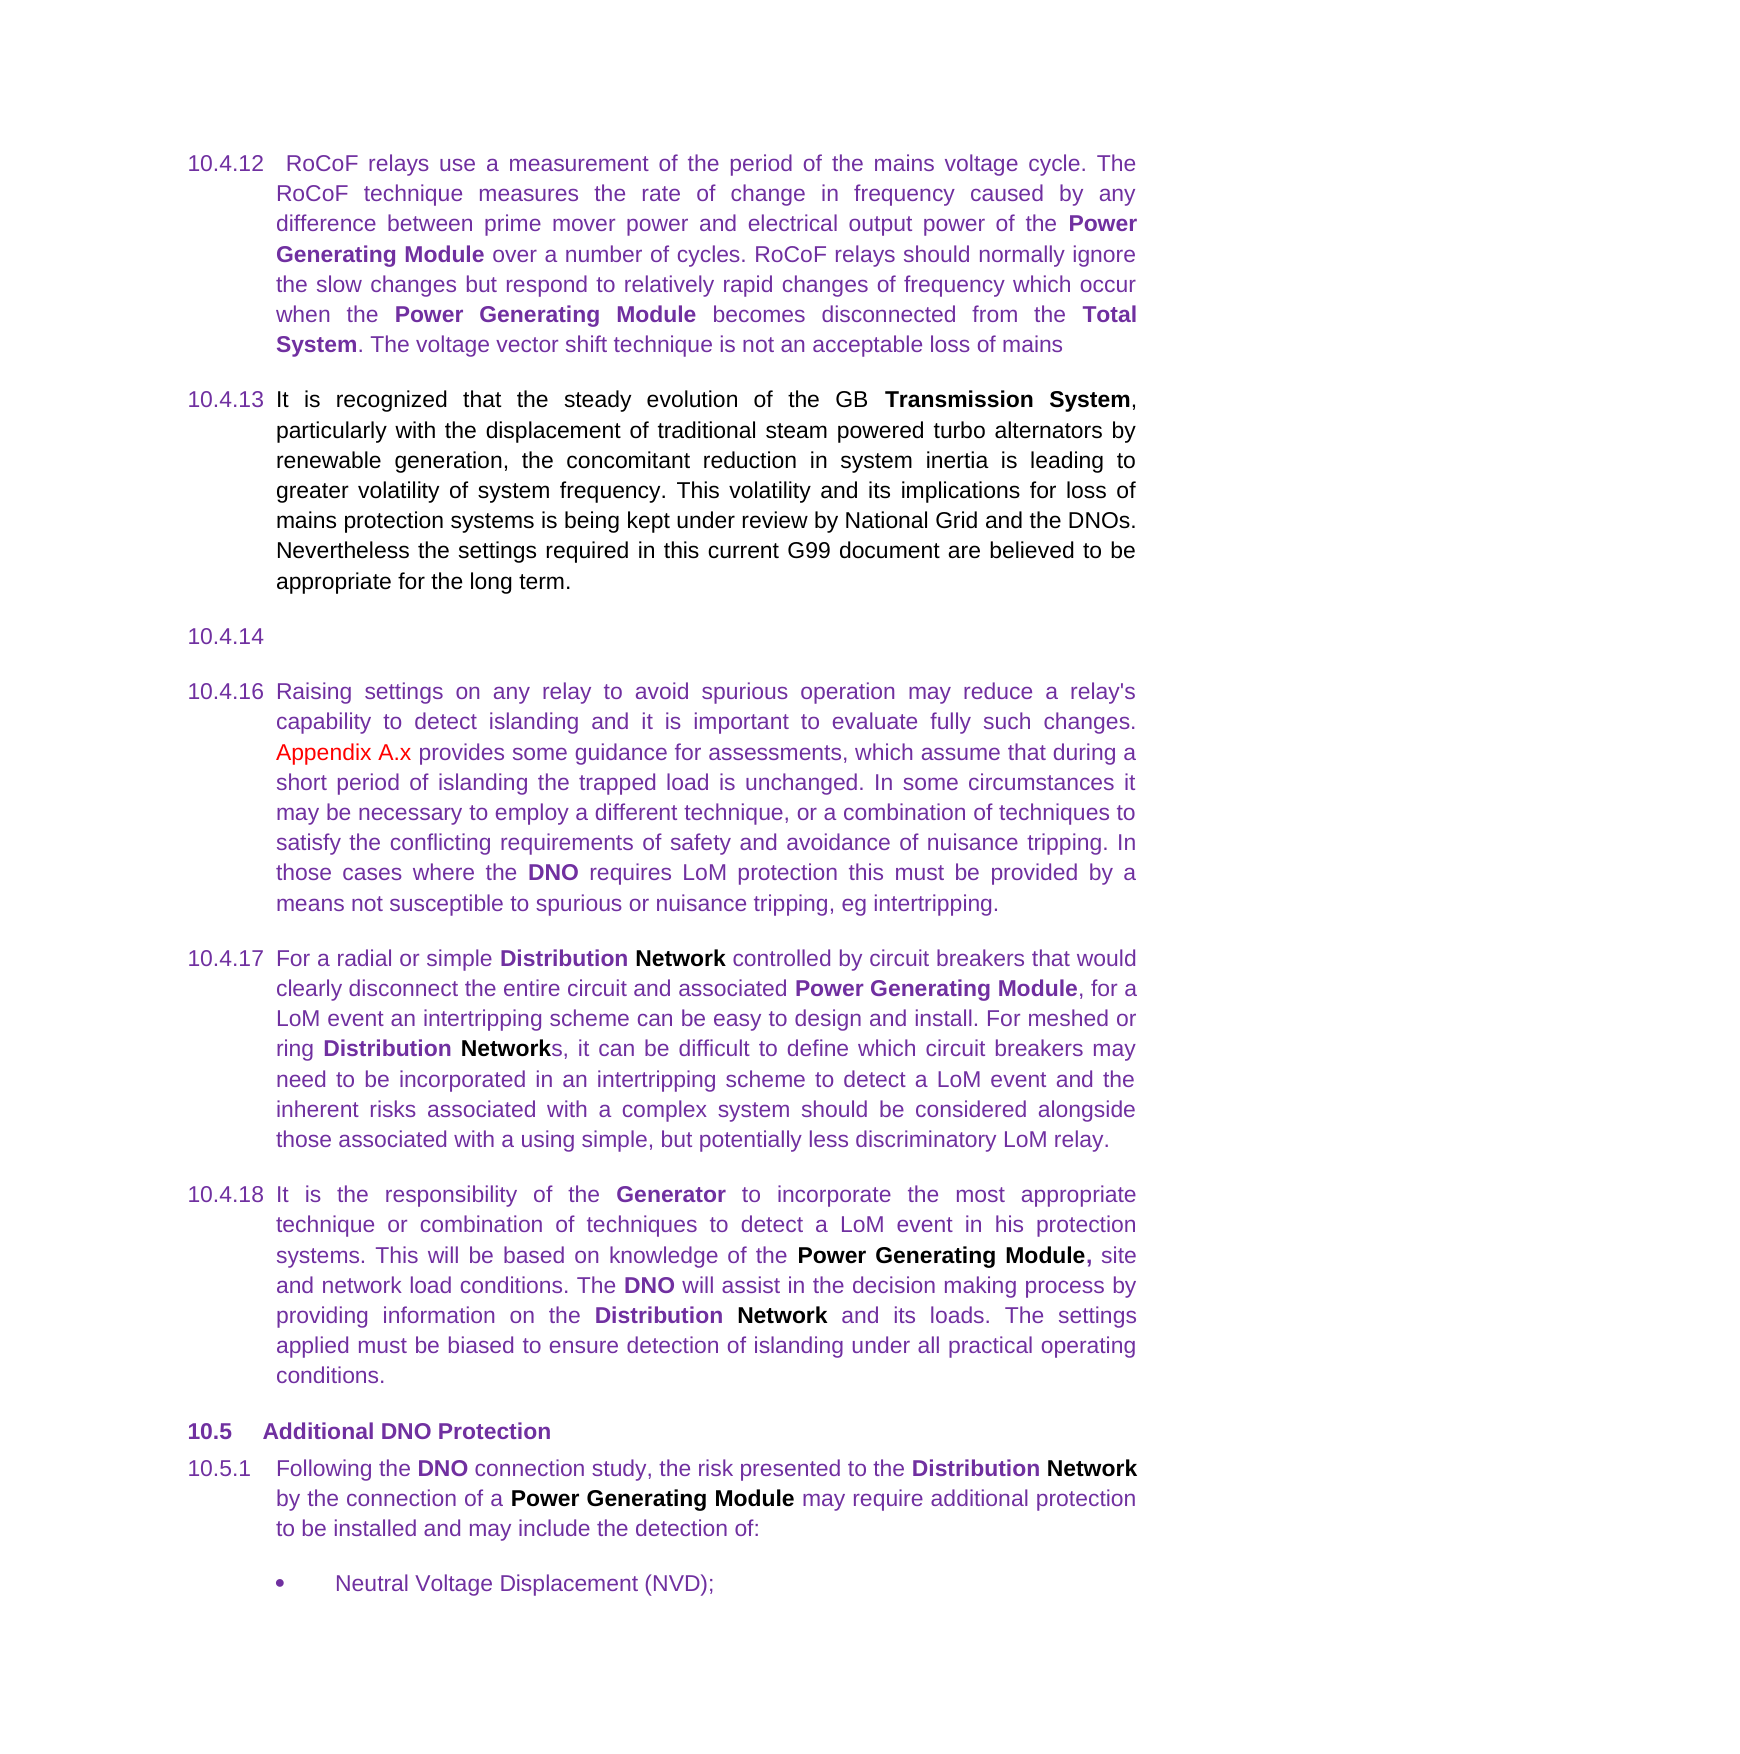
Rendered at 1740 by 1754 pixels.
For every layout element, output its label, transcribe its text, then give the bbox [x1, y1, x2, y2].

text 10.4.18 It is the responsibility of the Generator to incorporate the most appropriate technique or combination of techniques to detect a LoM event in his protection systems. This will be based on knowledge of the Power Generating Module, site and network load conditions. The DNO will assist in the decision making process by providing information on the Distribution Network and its loads. The settings applied must be biased to ensure detection of islanding under all practical operating conditions. [187, 1181, 1137, 1389]
subtitle 10.5 Additional DNO Protection [187, 1418, 1137, 1444]
text 10.4.17 For a radial or simple Distribution Network controlled by circuit breakers that would clearly disconnect the entire circuit and associated Power Generating Module, for a LoM event an intertripping scheme can be easy to design and install. For meshed or ring Distribution Networks, it can be difficult to define which circuit breakers may need to be incorporated in an intertripping scheme to detect a LoM event and the inherent risks associated with a complex system should be considered alongside those associated with a using simple, but potentially less discriminatory LoM relay. [187, 945, 1137, 1152]
text 10.4.16 Raising settings on any relay to avoid spurious operation may reduce a relay's capability to detect islanding and it is important to evaluate fully such changes. Appendix A.x provides some guidance for assessments, which assume that during a short period of islanding the trapped load is unchanged. In some circumstances it may be necessary to employ a different technique, or a combination of techniques to satisfy the conflicting requirements of safety and avoidance of nuisance tripping. In those cases where the DNO requires LoM protection this must be provided by a means not susceptible to spurious or nuisance tripping, eg intertripping. [187, 678, 1137, 916]
list Neutral Voltage Displacement (NVD); [276, 1570, 1137, 1596]
text 10.4.14 [187, 623, 1137, 649]
text 10.5.1 Following the DNO connection study, the risk presented to the Distribution Network by the connection of a Power Generating Module may require additional protection to be installed and may include the detection of: [187, 1454, 1137, 1541]
text 10.4.13 It is recognized that the steady evolution of the GB Transmission System, particularly with the displacement of traditional steam powered turbo alternators by renewable generation, the concomitant reduction in system inertia is leading to greater volatility of system frequency. This volatility and its implications for loss of mains protection systems is being kept under review by National Grid and the DNOs. Nevertheless the settings required in this current G99 document are believed to be appropriate for the long term. [187, 386, 1137, 594]
text 10.4.12 RoCoF relays use a measurement of the period of the mains voltage cycle. The RoCoF technique measures the rate of change in frequency caused by any difference between prime mover power and electrical output power of the Power Generating Module over a number of cycles. RoCoF relays should normally ignore the slow changes but respond to relatively rapid changes of frequency which occur when the Power Generating Module becomes disconnected from the Total System. The voltage vector shift technique is not an acceptable loss of mains [187, 150, 1137, 358]
